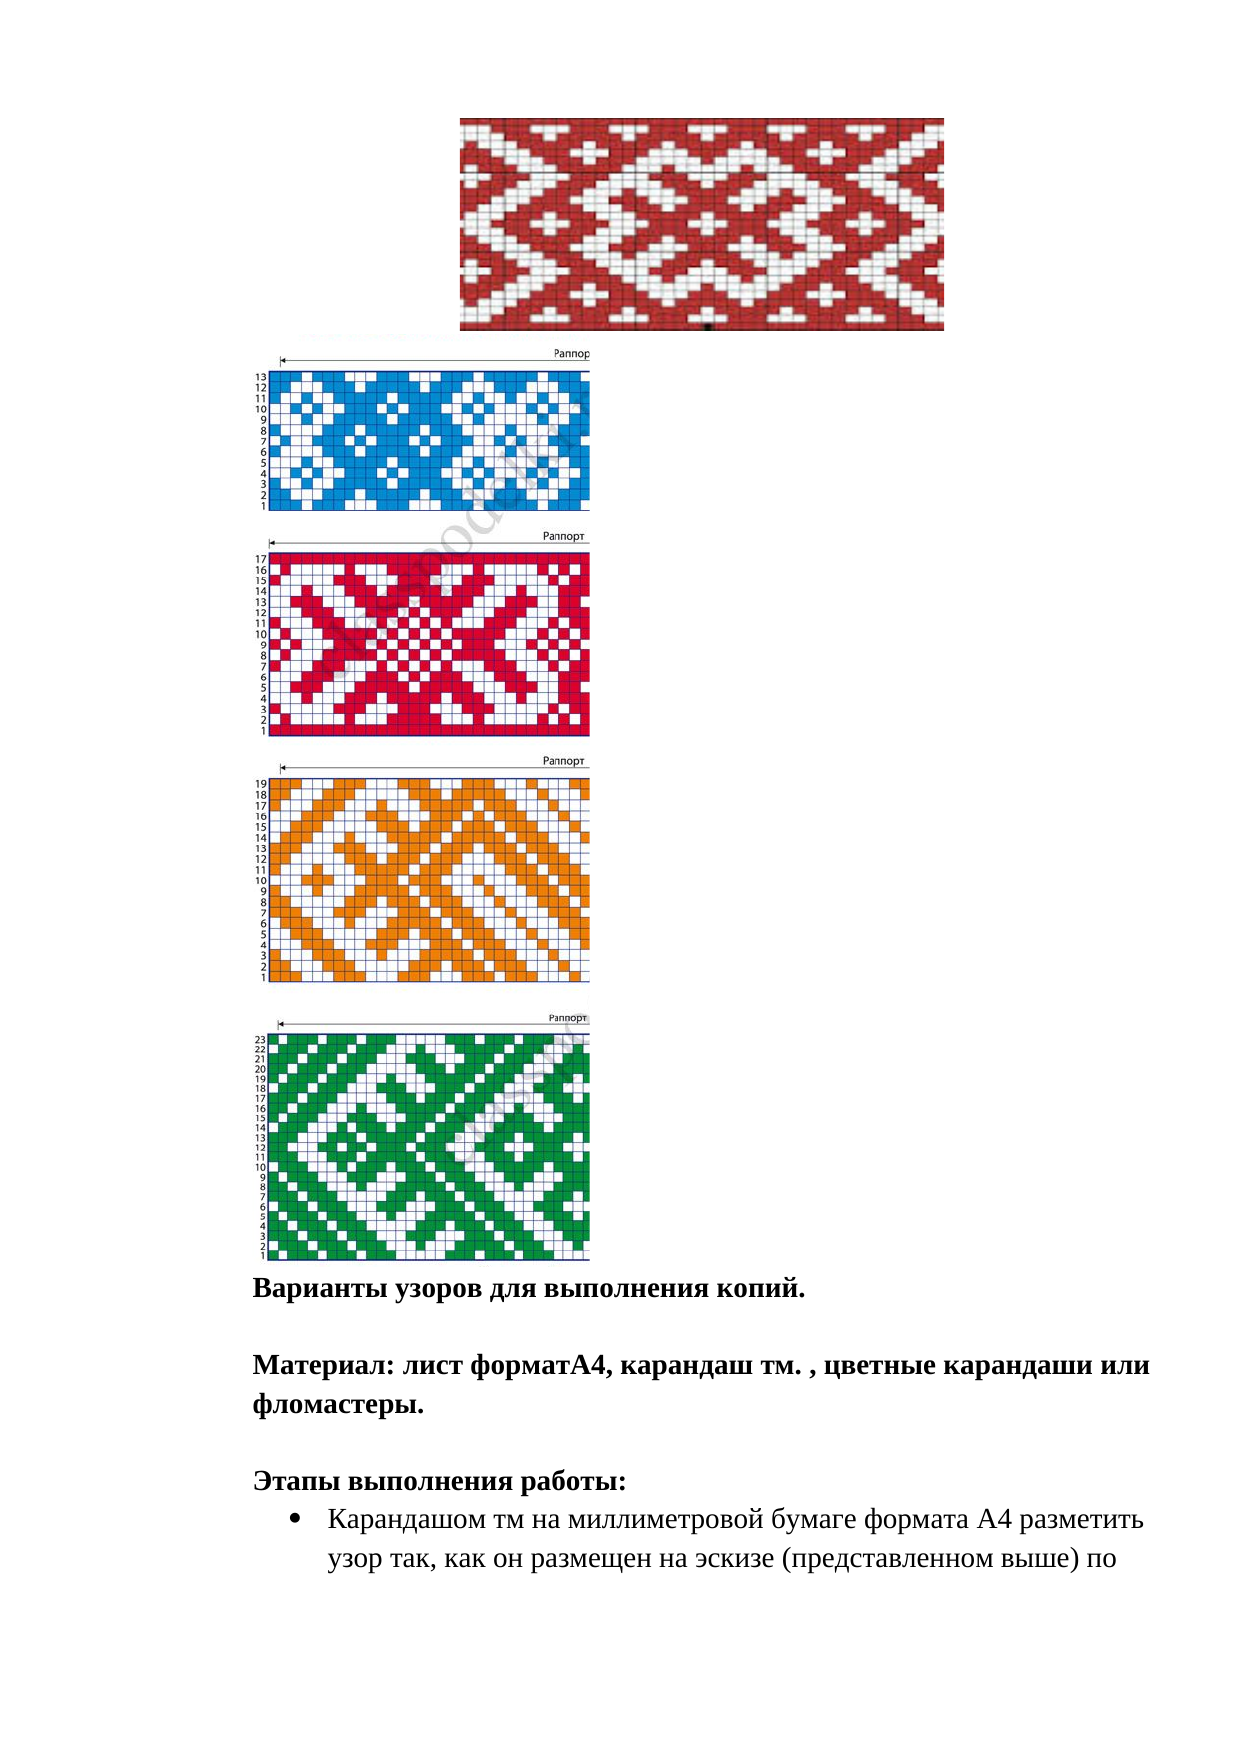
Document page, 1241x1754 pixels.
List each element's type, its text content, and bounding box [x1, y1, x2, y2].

list Варианты узоров для выполнения копий. [252, 1270, 1152, 1304]
picture [586, 403, 590, 420]
list Материал: лист форматА4, карандаш тм. , цветные карандаши или фломастеры. [252, 1347, 1152, 1419]
picture [252, 334, 590, 1267]
picture [459, 118, 945, 331]
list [290, 1501, 1152, 1574]
list Этапы выполнения работы: [252, 1463, 1152, 1496]
